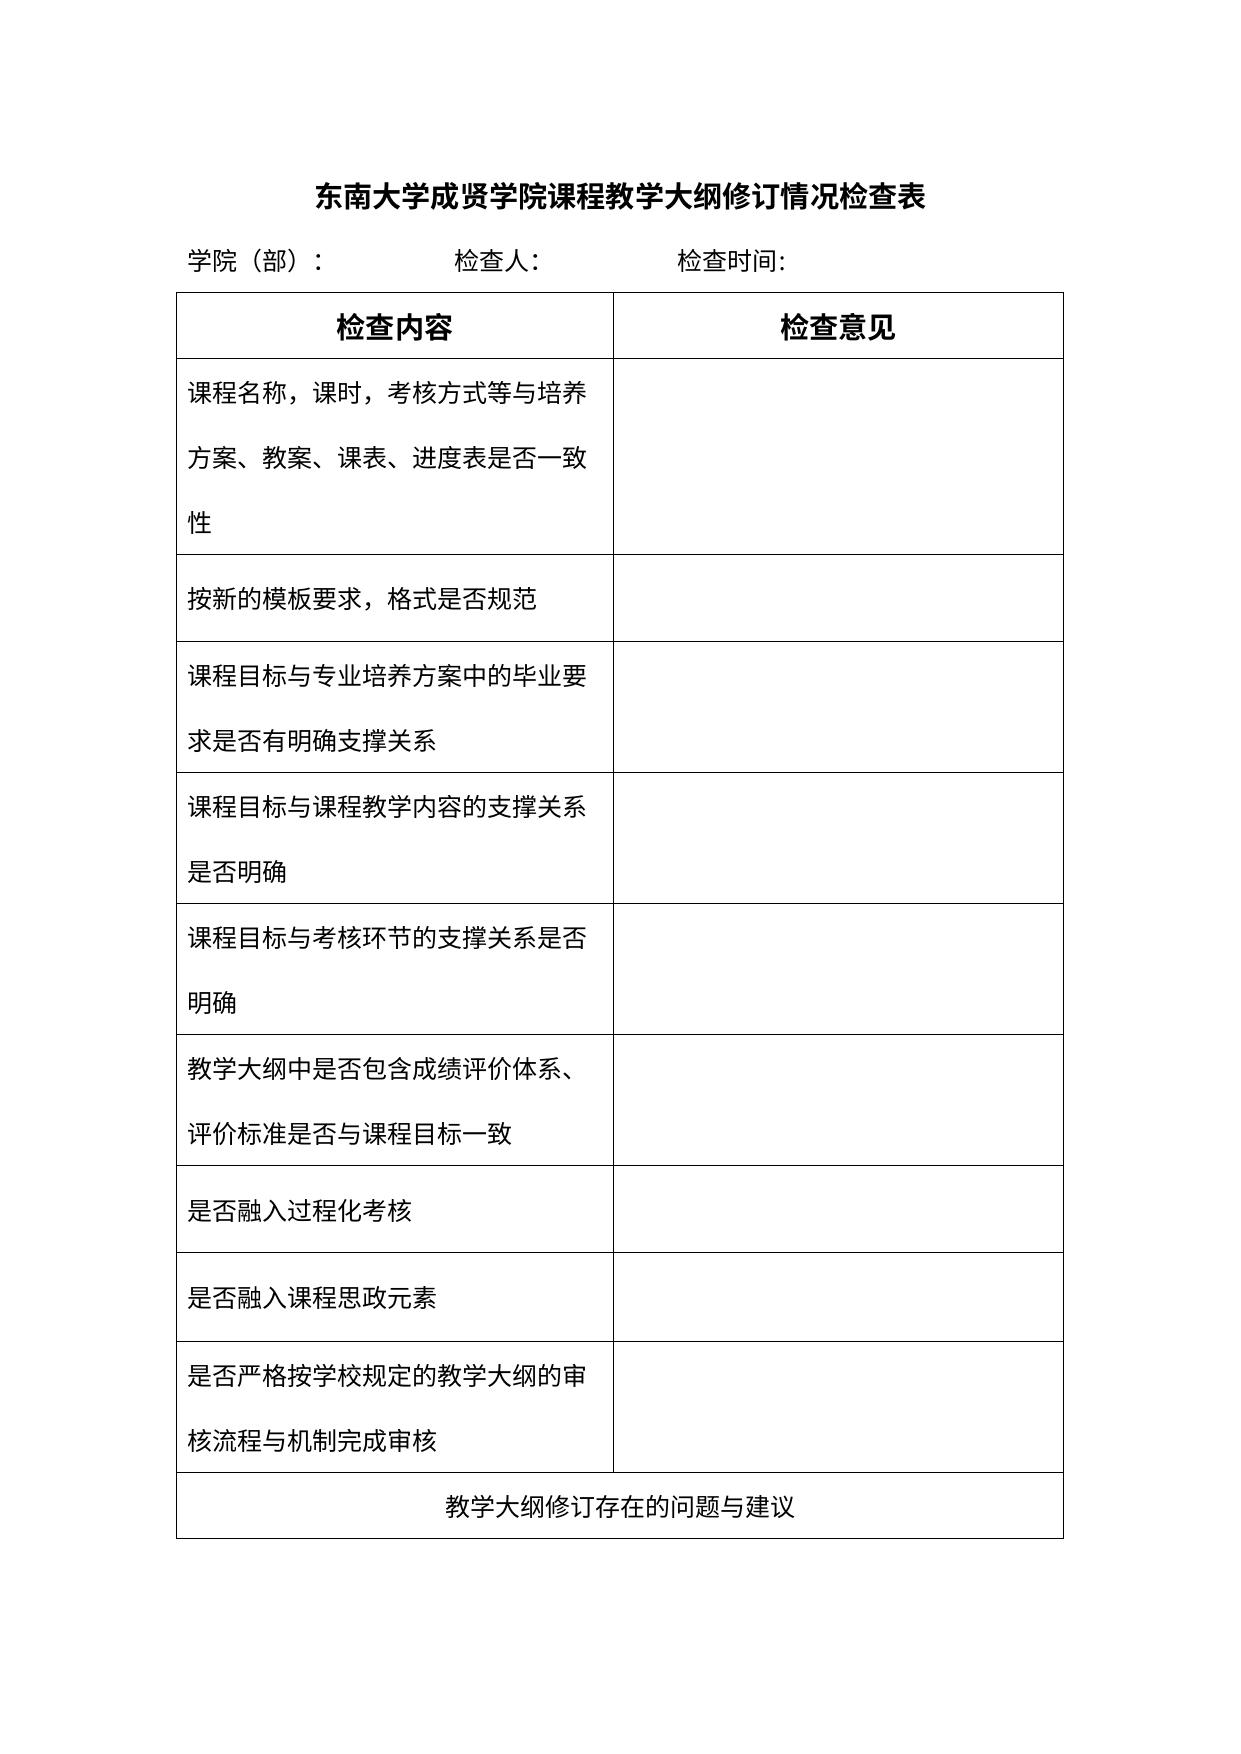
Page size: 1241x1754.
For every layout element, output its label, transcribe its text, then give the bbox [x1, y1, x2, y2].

table_cell 是否严格按学校规定的教学大纲的审核流程与机制完成审核 [177, 1342, 613, 1472]
table_cell 课程目标与考核环节的支撑关系是否明确 [177, 904, 613, 1034]
table_cell [614, 904, 1063, 1034]
table_cell [614, 1342, 1063, 1472]
text 东南大学成贤学院课程教学大纲修订情况检查表 [187, 162, 1053, 227]
table_cell 是否融入课程思政元素 [177, 1253, 613, 1341]
table_cell 教学大纲修订存在的问题与建议 [177, 1473, 1063, 1538]
table_cell 课程名称，课时，考核方式等与培养方案、教案、课表、进度表是否一致性 [177, 359, 613, 554]
text 学院（部）： 检查人： 检查时间: [187, 227, 1053, 292]
table_cell [614, 359, 1063, 554]
table_header 检查内容 [177, 293, 613, 358]
table_cell 课程目标与专业培养方案中的毕业要求是否有明确支撑关系 [177, 642, 613, 772]
table_header 检查意见 [614, 293, 1063, 358]
table_cell [614, 555, 1063, 641]
table_cell 按新的模板要求，格式是否规范 [177, 555, 613, 641]
table_cell [614, 1035, 1063, 1165]
table_cell [614, 1166, 1063, 1252]
table_cell [614, 1253, 1063, 1341]
table_cell 课程目标与课程教学内容的支撑关系是否明确 [177, 773, 613, 903]
table_cell [614, 773, 1063, 903]
table_cell 是否融入过程化考核 [177, 1166, 613, 1252]
table_cell [614, 642, 1063, 772]
table_cell 教学大纲中是否包含成绩评价体系、评价标准是否与课程目标一致 [177, 1035, 613, 1165]
